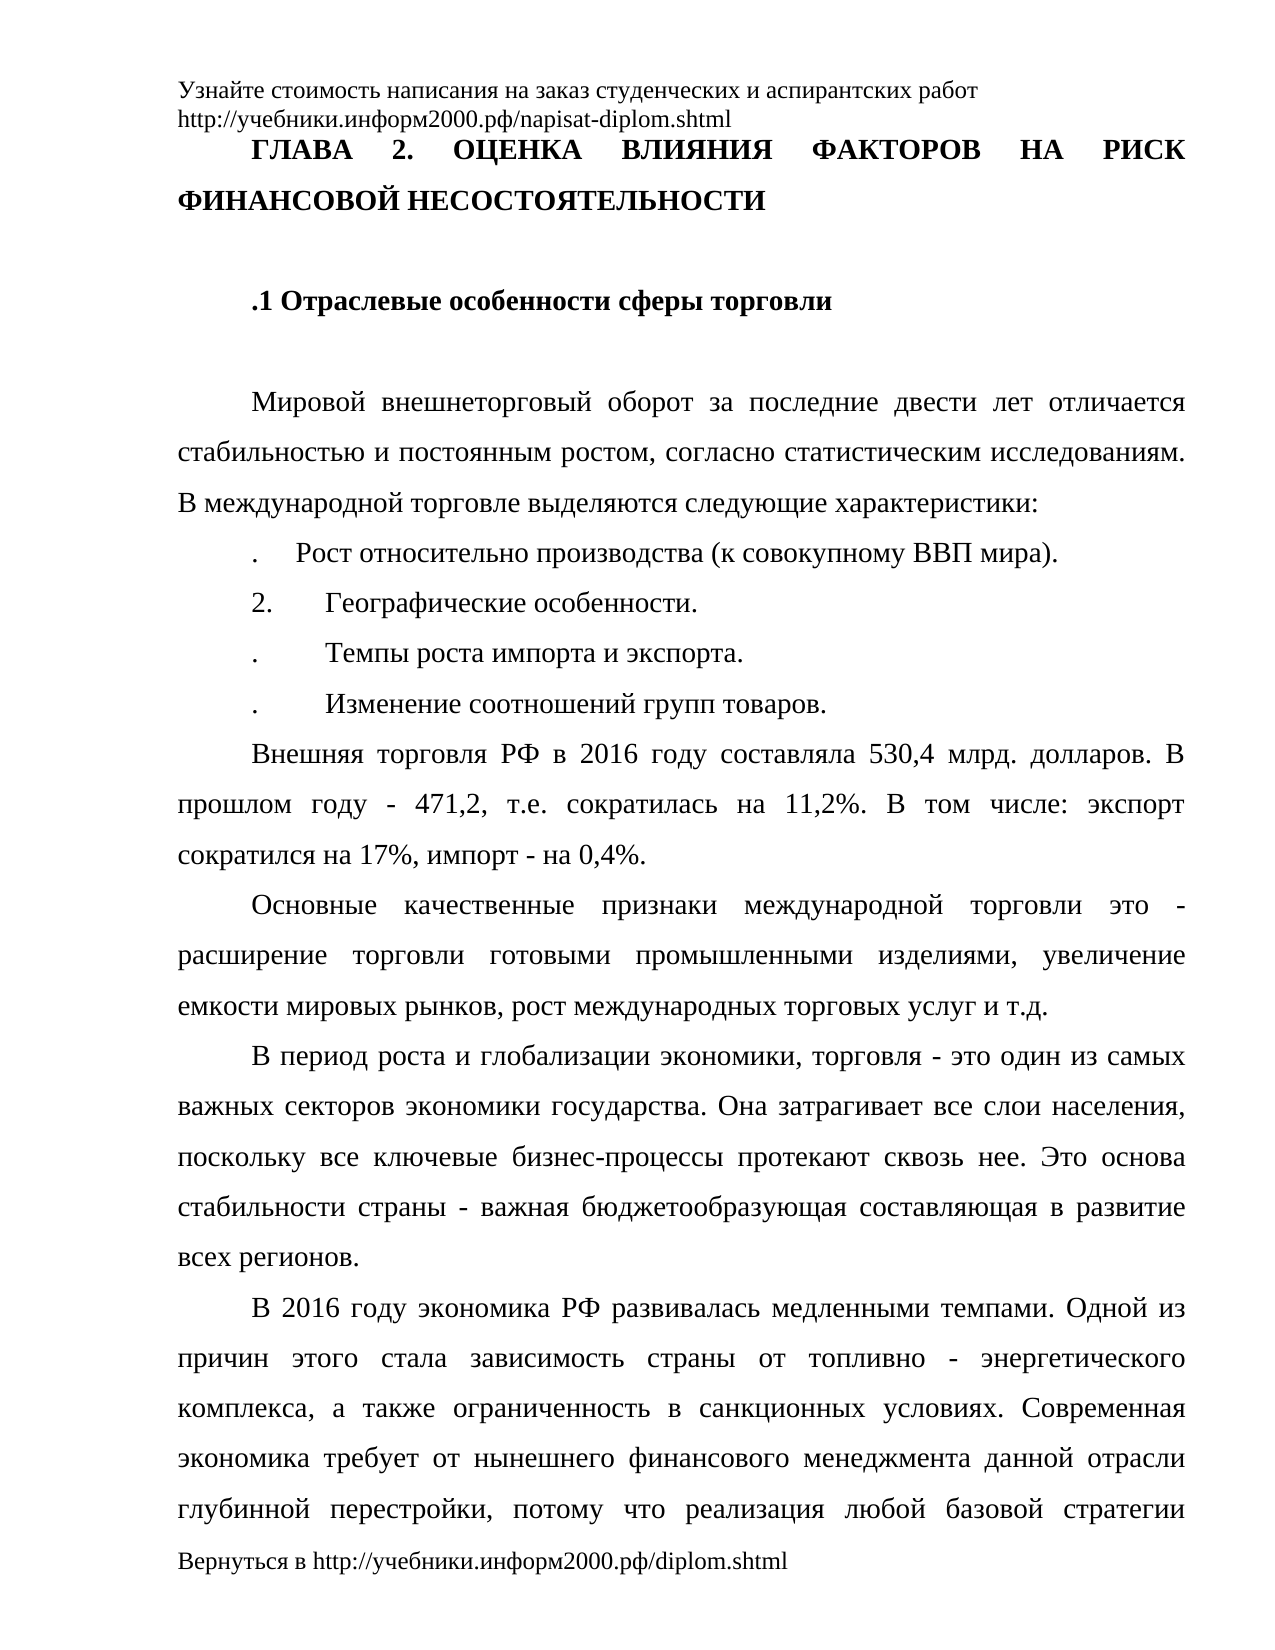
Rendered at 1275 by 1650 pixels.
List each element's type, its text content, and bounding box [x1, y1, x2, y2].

text 2. Географические особенности. [177, 585, 1186, 619]
text Внешняя торговля РФ в 2016 году составляла 530,4 млрд. долларов. В прошлом году - 471,2, т.е. сократилась на 11,2%. В том числе: экспорт сократился на 17%, импорт - на 0,4%. [177, 736, 1186, 870]
text . Изменение соотношений групп товаров. [177, 686, 1186, 719]
text В период роста и глобализации экономики, торговля - это один из самых важных секторов экономики государства. Она затрагивает все слои населения, поскольку все ключевые бизнес-процессы протекают сквозь нее. Это основа стабильности страны - важная бюджетообразующая составляющая в развитие всех регионов. [177, 1038, 1186, 1273]
text . Рост относительно производства (к совокупному ВВП мира). [177, 535, 1186, 568]
subtitle ГЛАВА 2. ОЦЕНКА ВЛИЯНИЯ ФАКТОРОВ НА РИСК ФИНАНСОВОЙ НЕСОСТОЯТЕЛЬНОСТИ [177, 132, 1186, 216]
text Мировой внешнеторговый оборот за последние двести лет отличается стабильностью и постоянным ростом, согласно статистическим исследованиям. В международной торговле выделяются следующие характеристики: [177, 384, 1186, 518]
text . Темпы роста импорта и экспорта. [177, 636, 1186, 669]
text Основные качественные признаки международной торговли это - расширение торговли готовыми промышленными изделиями, увеличение емкости мировых рынков, рост международных торговых услуг и т.д. [177, 887, 1186, 1021]
subtitle .1 Отраслевые особенности сферы торговли [177, 283, 1186, 317]
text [177, 1290, 1186, 1524]
